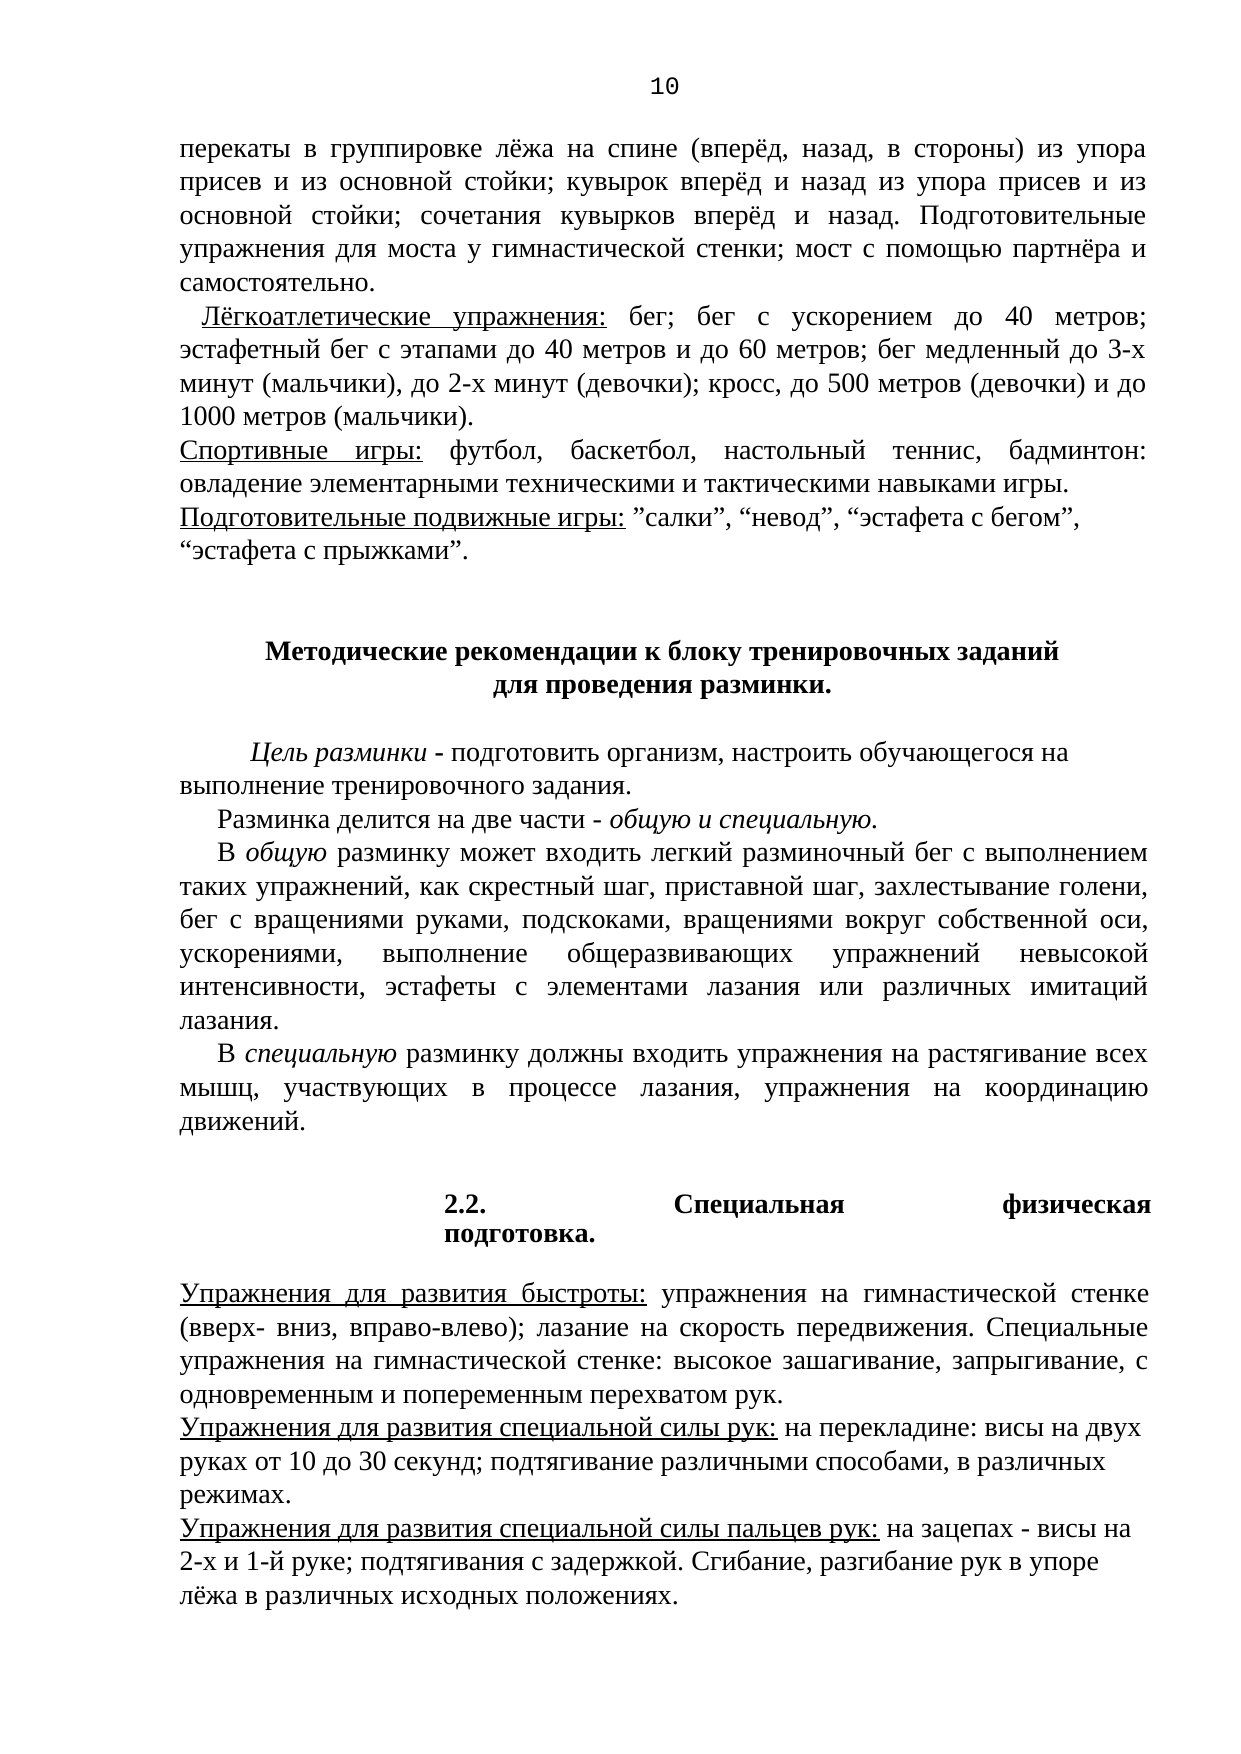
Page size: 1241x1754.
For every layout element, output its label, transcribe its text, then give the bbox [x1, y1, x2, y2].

text Подготовительные подвижные игры: ”салки”, “невод”, “эстафета с бегом”, “эстафета с прыжками”. [179, 499, 1147, 567]
text Цель разминки - подготовить организм, настроить обучающегося на выполнение тренировочного задания. [179, 734, 1149, 801]
text Упражнения для развития специальной силы рук: на перекладине: висы на двух руках от 10 до 30 секунд; подтягивание различными способами, в различных режимах. [179, 1410, 1149, 1511]
text Разминка делится на две части - общую и специальную. [179, 801, 1152, 835]
text Методические рекомендации к блоку тренировочных заданий [177, 634, 1147, 667]
text Упражнения для развития быстроты: упражнения на гимнастической стенке (вверх- вниз, вправо-влево); лазание на скорость передвижения. Специальные упражнения на гимнастической стенке: высокое зашагивание, запрыгивание, с одновременным и попеременным перехватом рук. [179, 1276, 1149, 1410]
text В общую разминку может входить легкий разминочный бег с выполнением таких упражнений, как скрестный шаг, приставной шаг, захлестывание голени, бег с вращениями руками, подскоками, вращениями вокруг собственной оси, ускорениями, выполнение общеразвивающих упражнений невысокой интенсивности, эстафеты с элементами лазания или различных имитаций лазания. [179, 835, 1149, 1036]
list Специальная физическая подготовка. [444, 1191, 1152, 1248]
text Лёгкоатлетические упражнения: бег; бег с ускорением до 40 метров; эстафетный бег с этапами до 40 метров и до 60 метров; бег медленный до 3-х минут (мальчики), до 2-х минут (девочки); кросс, до 500 метров (девочки) и до 1000 метров (мальчики). [179, 298, 1147, 432]
text для проведения разминки. [177, 667, 1147, 701]
text В специальную разминку должны входить упражнения на растягивание всех мышц, участвующих в процессе лазания, упражнения на координацию движений. [179, 1036, 1149, 1137]
text Упражнения для развития специальной силы пальцев рук: на зацепах - висы на 2-х и 1-й руке; подтягивания с задержкой. Сгибание, разгибание рук в упоре лёжа в различных исходных положениях. [179, 1511, 1149, 1611]
text Спортивные игры: футбол, баскетбол, настольный теннис, бадминтон: овладение элементарными техническими и тактическими навыками игры. [179, 432, 1147, 499]
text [179, 131, 1147, 298]
